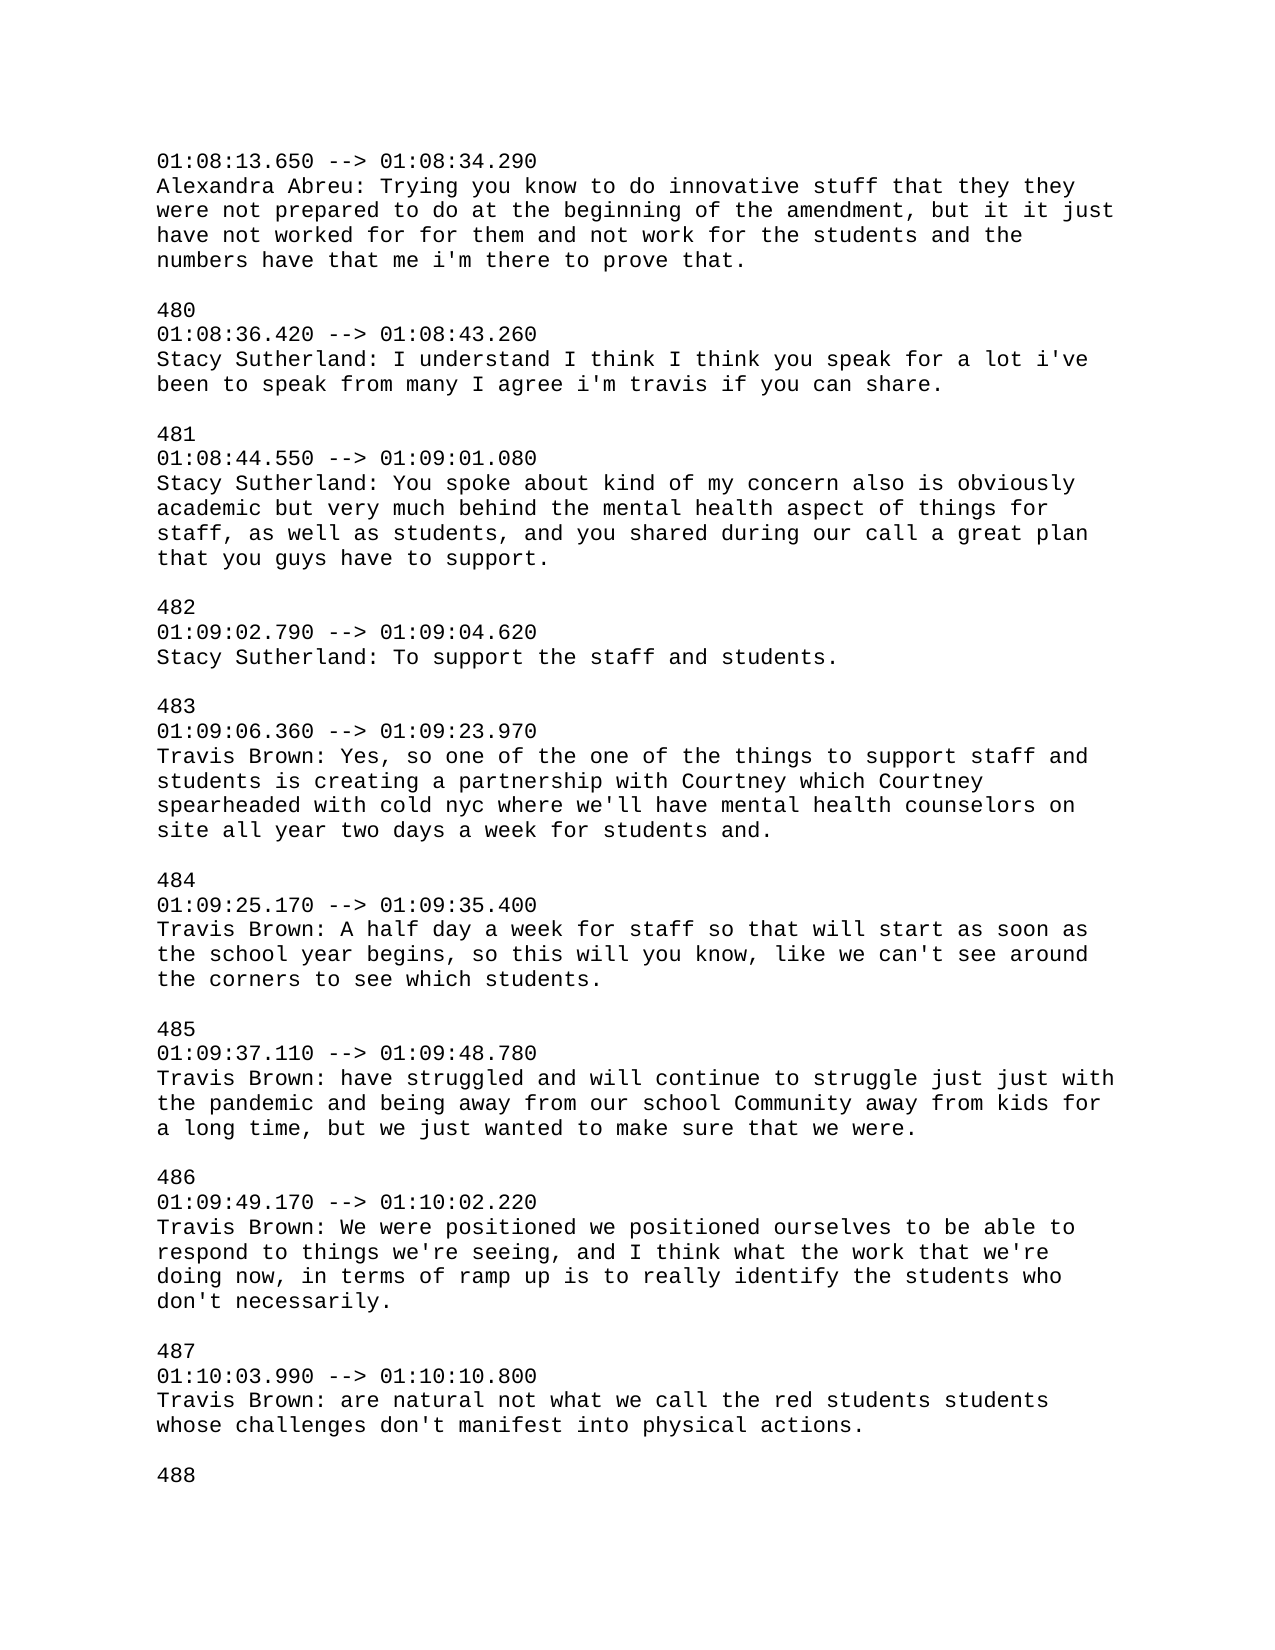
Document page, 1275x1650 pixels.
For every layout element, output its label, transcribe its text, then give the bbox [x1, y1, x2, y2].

text 01:08:44.550 --> 01:09:01.080 [156, 447, 1118, 472]
text Travis Brown: have struggled and will continue to struggle just just with the pandemic and being away from our school Community away from kids for a long time, but we just wanted to make sure that we were. [156, 1067, 1118, 1142]
text 01:09:37.110 --> 01:09:48.780 [156, 1042, 1118, 1067]
text 485 [156, 1018, 1118, 1042]
text Stacy Sutherland: To support the staff and students. [156, 646, 1118, 671]
text 01:09:06.360 --> 01:09:23.970 [156, 720, 1118, 745]
text 01:08:13.650 --> 01:08:34.290 [156, 150, 1118, 175]
text 486 [156, 1166, 1118, 1191]
text 01:09:25.170 --> 01:09:35.400 [156, 894, 1118, 918]
text Travis Brown: are natural not what we call the red students students whose challenges don't manifest into physical actions. [156, 1389, 1118, 1439]
text 01:08:36.420 --> 01:08:43.260 [156, 323, 1118, 348]
text Travis Brown: We were positioned we positioned ourselves to be able to respond to things we're seeing, and I think what the work that we're doing now, in terms of ramp up is to really identify the students who don't necessarily. [156, 1216, 1118, 1315]
text Travis Brown: Yes, so one of the one of the things to support staff and students is creating a partnership with Courtney which Courtney spearheaded with cold nyc where we'll have mental health counselors on site all year two days a week for students and. [156, 745, 1118, 844]
text Stacy Sutherland: You spoke about kind of my concern also is obviously academic but very much behind the mental health aspect of things for staff, as well as students, and you shared during our call a great plan that you guys have to support. [156, 472, 1118, 571]
text 484 [156, 869, 1118, 894]
text 480 [156, 299, 1118, 323]
text 482 [156, 596, 1118, 621]
text 01:10:03.990 --> 01:10:10.800 [156, 1365, 1118, 1389]
text 483 [156, 695, 1118, 720]
text Travis Brown: A half day a week for staff so that will start as soon as the school year begins, so this will you know, like we can't see around the corners to see which students. [156, 918, 1118, 993]
text 01:09:02.790 --> 01:09:04.620 [156, 621, 1118, 646]
text 487 [156, 1340, 1118, 1365]
text 488 [156, 1464, 1118, 1489]
text Alexandra Abreu: Trying you know to do innovative stuff that they they were not prepared to do at the beginning of the amendment, but it it just have not worked for for them and not work for the students and the numbers have that me i'm there to prove that. [156, 175, 1118, 274]
text 01:09:49.170 --> 01:10:02.220 [156, 1191, 1118, 1216]
text 481 [156, 423, 1118, 447]
text Stacy Sutherland: I understand I think I think you speak for a lot i've been to speak from many I agree i'm travis if you can share. [156, 348, 1118, 398]
